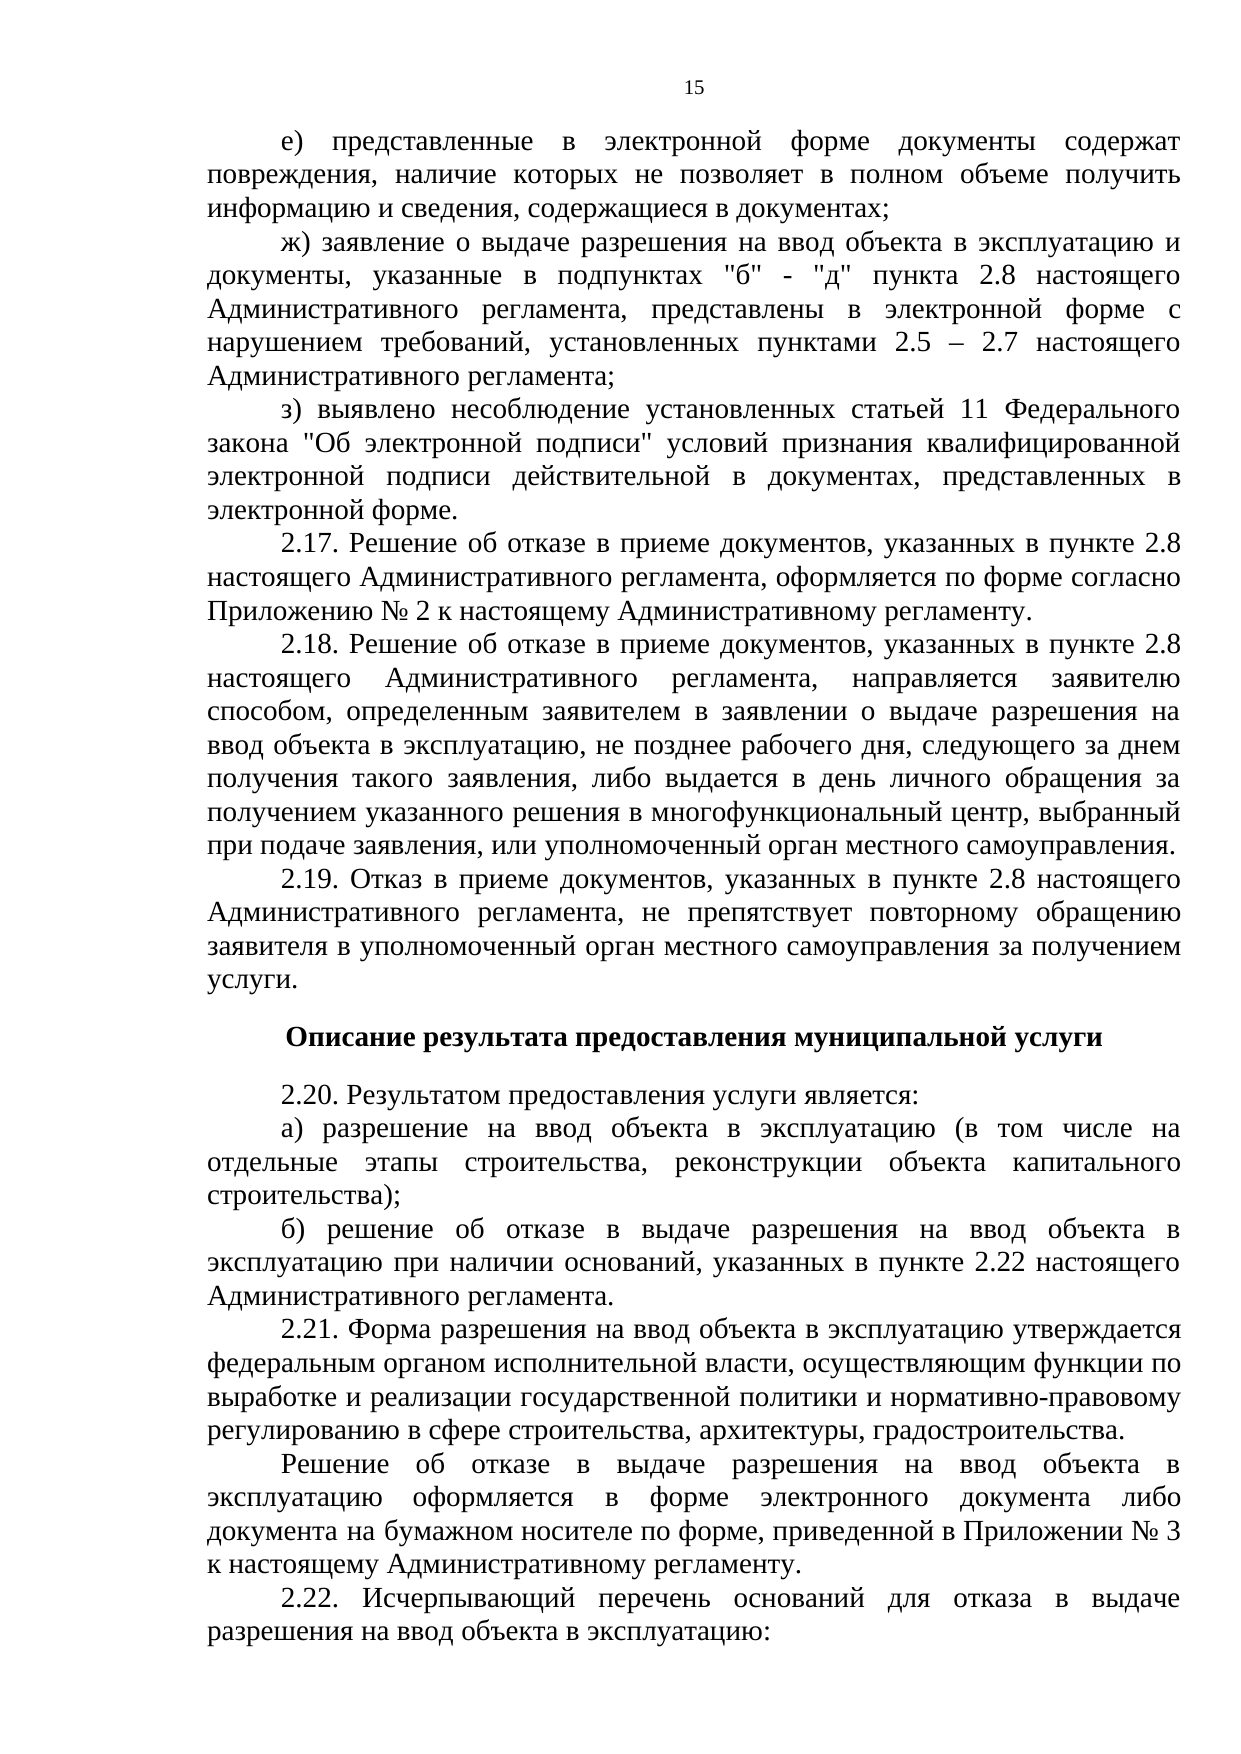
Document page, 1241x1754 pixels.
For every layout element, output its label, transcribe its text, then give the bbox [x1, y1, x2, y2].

list 2.21. Форма разрешения на ввод объекта в эксплуатацию утверждается федеральным органом исполнительной власти, осуществляющим функции по выработке и реализации государственной политики и нормативно-правовому регулированию в сфере строительства, архитектуры, градостроительства. [207, 1312, 1181, 1446]
list 2.17. Решение об отказе в приеме документов, указанных в пункте 2.8 настоящего Административного регламента, оформляется по форме согласно Приложению № 2 к настоящему Административному регламенту. [207, 526, 1181, 626]
text Решение об отказе в выдаче разрешения на ввод объекта в эксплуатацию оформляется в форме электронного документа либо документа на бумажном носителе по форме, приведенной в Приложении № 3 к настоящему Административному регламенту. [207, 1446, 1181, 1580]
text ж) заявление о выдаче разрешения на ввод объекта в эксплуатацию и документы, указанные в подпунктах "б" - "д" пункта 2.8 настоящего Административного регламента, представлены в электронной форме с нарушением требований, установленных пунктами 2.5 – 2.7 настоящего Административного регламента; [207, 224, 1181, 391]
text а) разрешение на ввод объекта в эксплуатацию (в том числе на отдельные этапы строительства, реконструкции объекта капитального строительства); [207, 1110, 1181, 1211]
list 2.19. Отказ в приеме документов, указанных в пункте 2.8 настоящего Административного регламента, не препятствует повторному обращению заявителя в уполномоченный орган местного самоуправления за получением услуги. [207, 861, 1181, 995]
list 2.20. Результатом предоставления услуги является: [207, 1077, 1181, 1110]
text е) представленные в электронной форме документы содержат повреждения, наличие которых не позволяет в полном объеме получить информацию и сведения, содержащиеся в документах; [207, 123, 1181, 224]
list 2.18. Решение об отказе в приеме документов, указанных в пункте 2.8 настоящего Административного регламента, направляется заявителю способом, определенным заявителем в заявлении о выдаче разрешения на ввод объекта в эксплуатацию, не позднее рабочего дня, следующего за днем получения такого заявления, либо выдается в день личного обращения за получением указанного решения в многофункциональный центр, выбранный при подаче заявления, или уполномоченный орган местного самоуправления. [207, 626, 1181, 861]
text з) выявлено несоблюдение установленных статьей 11 Федерального закона "Об электронной подписи" условий признания квалифицированной электронной подписи действительной в документах, представленных в электронной форме. [207, 391, 1181, 526]
text б) решение об отказе в выдаче разрешения на ввод объекта в эксплуатацию при наличии оснований, указанных в пункте 2.22 настоящего Административного регламента. [207, 1211, 1181, 1312]
list Описание результата предоставления муниципальной услуги [207, 1019, 1181, 1053]
list 2.22. Исчерпывающий перечень оснований для отказа в выдаче разрешения на ввод объекта в эксплуатацию: [207, 1580, 1181, 1647]
